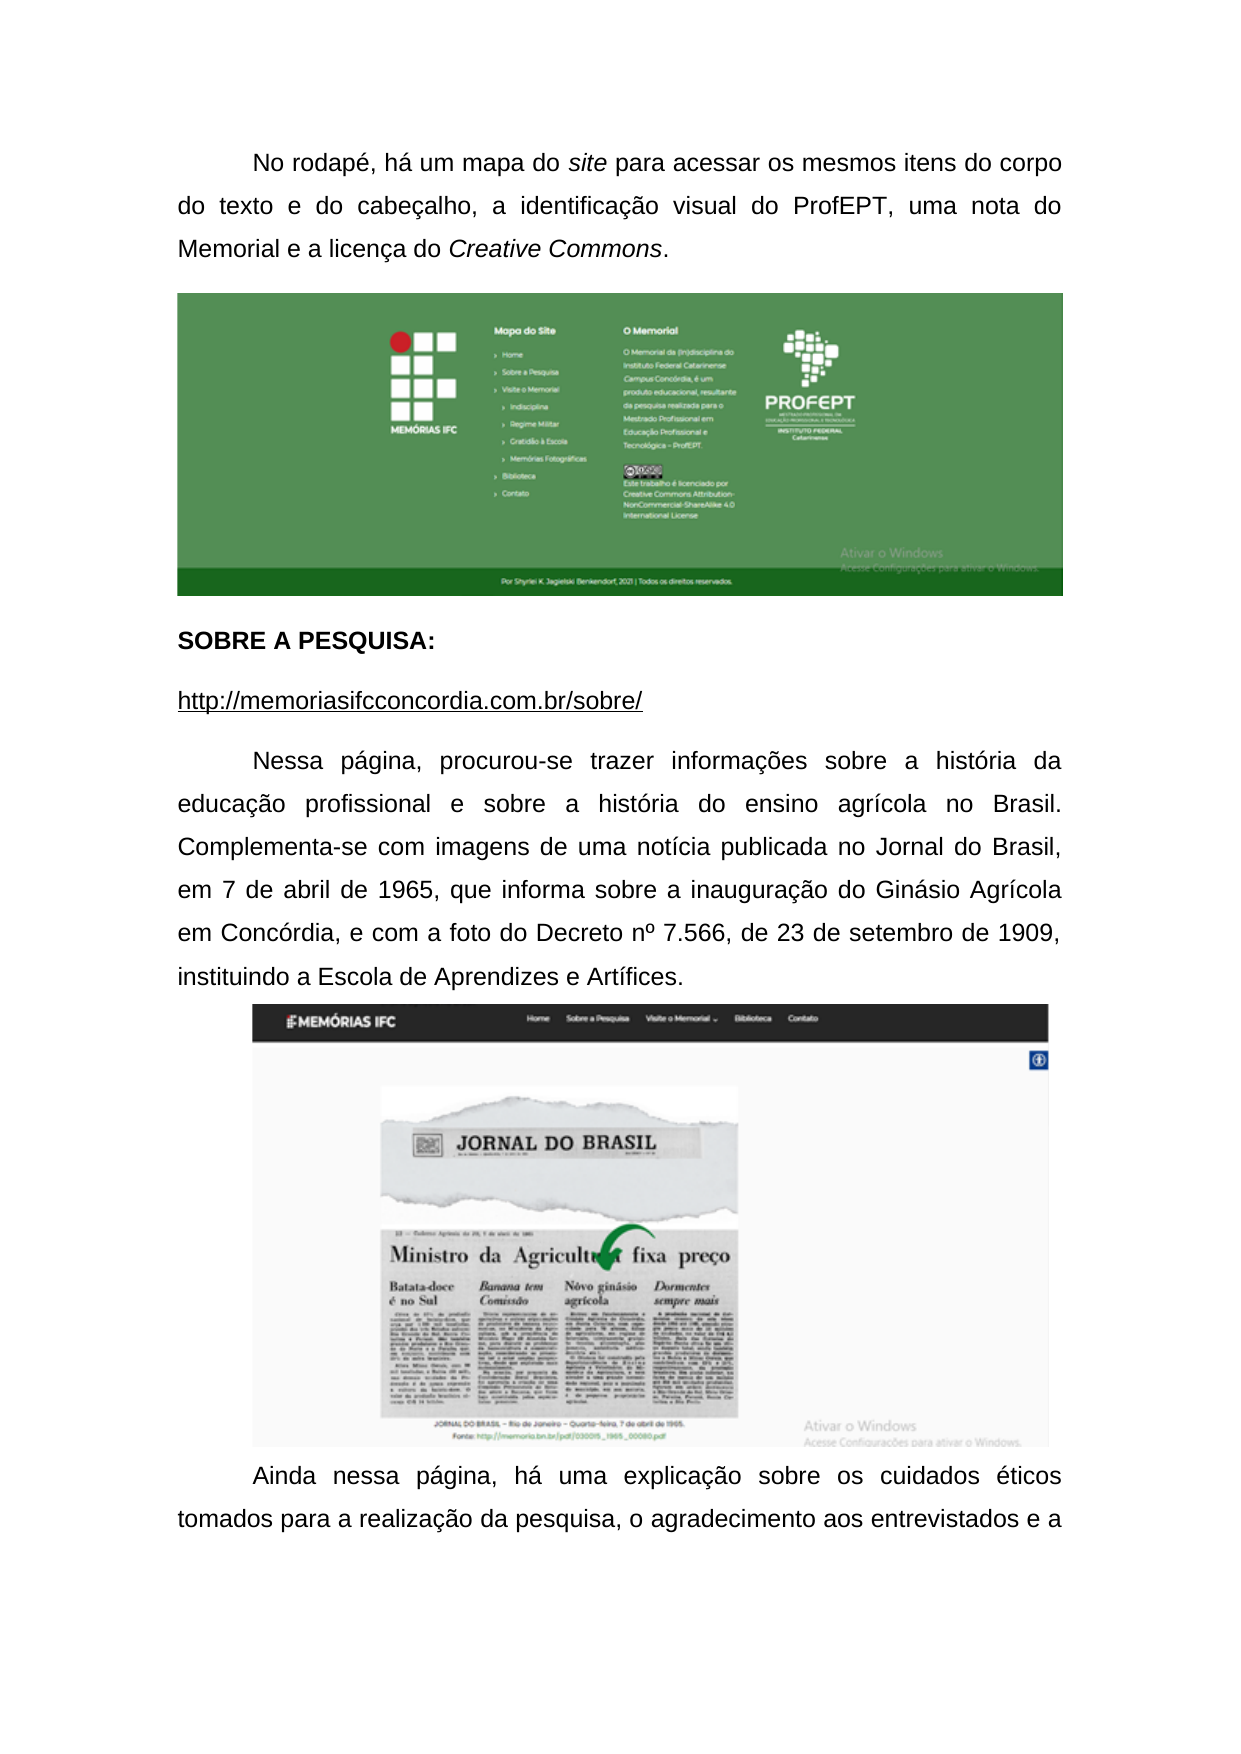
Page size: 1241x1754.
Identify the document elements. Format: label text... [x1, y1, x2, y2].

text No rodapé, há um mapa do site para acessar os mesmos itens do corpo do texto e do cabeçalho, a identificação visual do ProfEPT, uma nota do Memorial e a licença do Creative Commons. [177, 148, 1063, 263]
text Nessa página, procurou-se trazer informações sobre a história da educação profissional e sobre a história do ensino agrícola no Brasil. Complementa-se com imagens de uma notícia publicada no Jornal do Brasil, em 7 de abril de 1965, que informa sobre a inauguração do Ginásio Agrícola em Concórdia, e com a foto do Decreto nº 7.566, de 23 de setembro de 1909, instituindo a Escola de Aprendizes e Artífices. [177, 746, 1063, 990]
text http://memoriasifcconcordia.com.br/sobre/ [177, 686, 1063, 715]
picture [252, 1004, 1049, 1447]
text SOBRE A PESQUISA: [177, 626, 1063, 655]
picture [177, 293, 1063, 596]
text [177, 1461, 1063, 1533]
